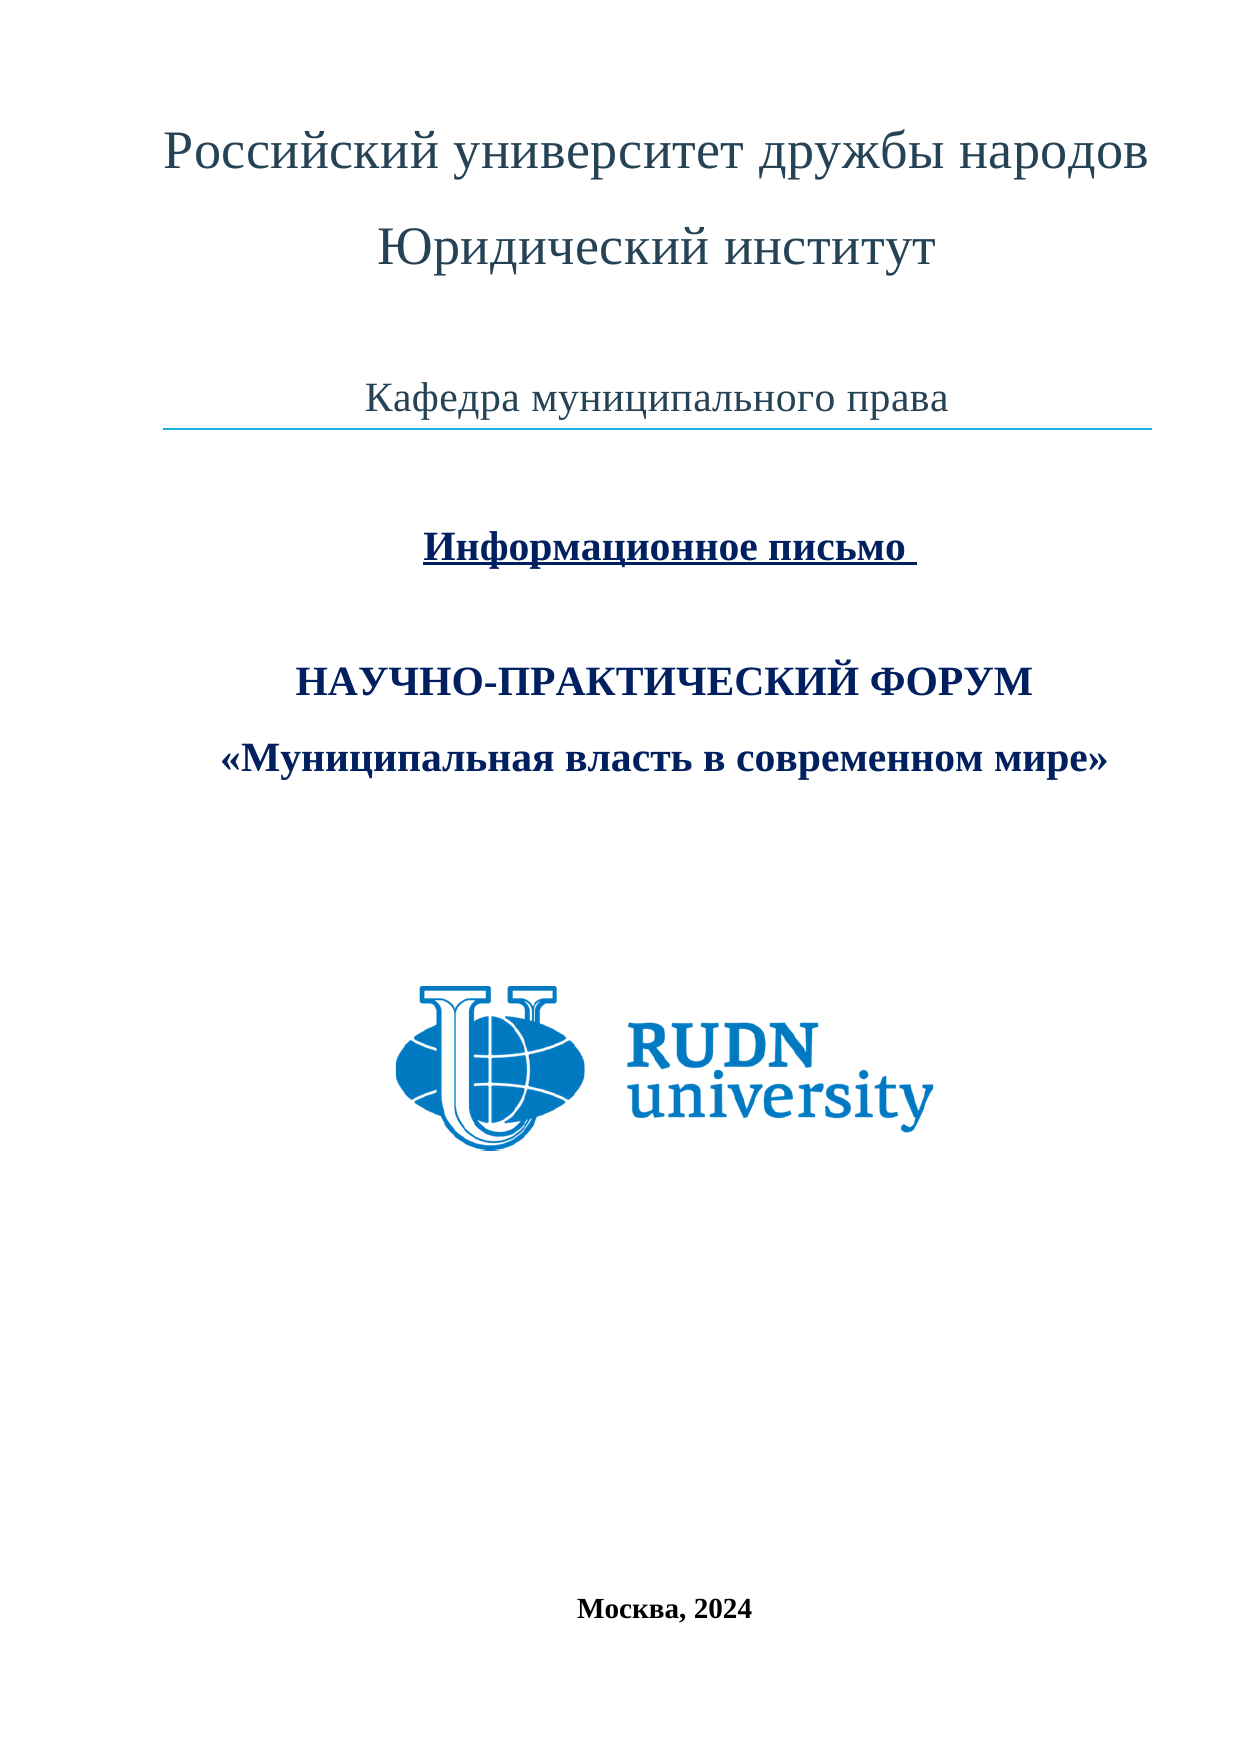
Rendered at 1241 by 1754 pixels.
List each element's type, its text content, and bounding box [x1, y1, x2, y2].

text Информационное письмо [177, 521, 1152, 569]
title Российский университет дружбы народов [162, 118, 1152, 180]
text НАУЧНО-ПРАКТИЧЕСКИЙ ФОРУМ [177, 656, 1152, 704]
title Юридический институт [162, 214, 1152, 276]
title Кафедра муниципального права [162, 372, 1152, 430]
picture [395, 986, 934, 1151]
text «Муниципальная власть в современном мире» [177, 732, 1152, 780]
text Москва, 2024 [177, 1591, 1152, 1625]
